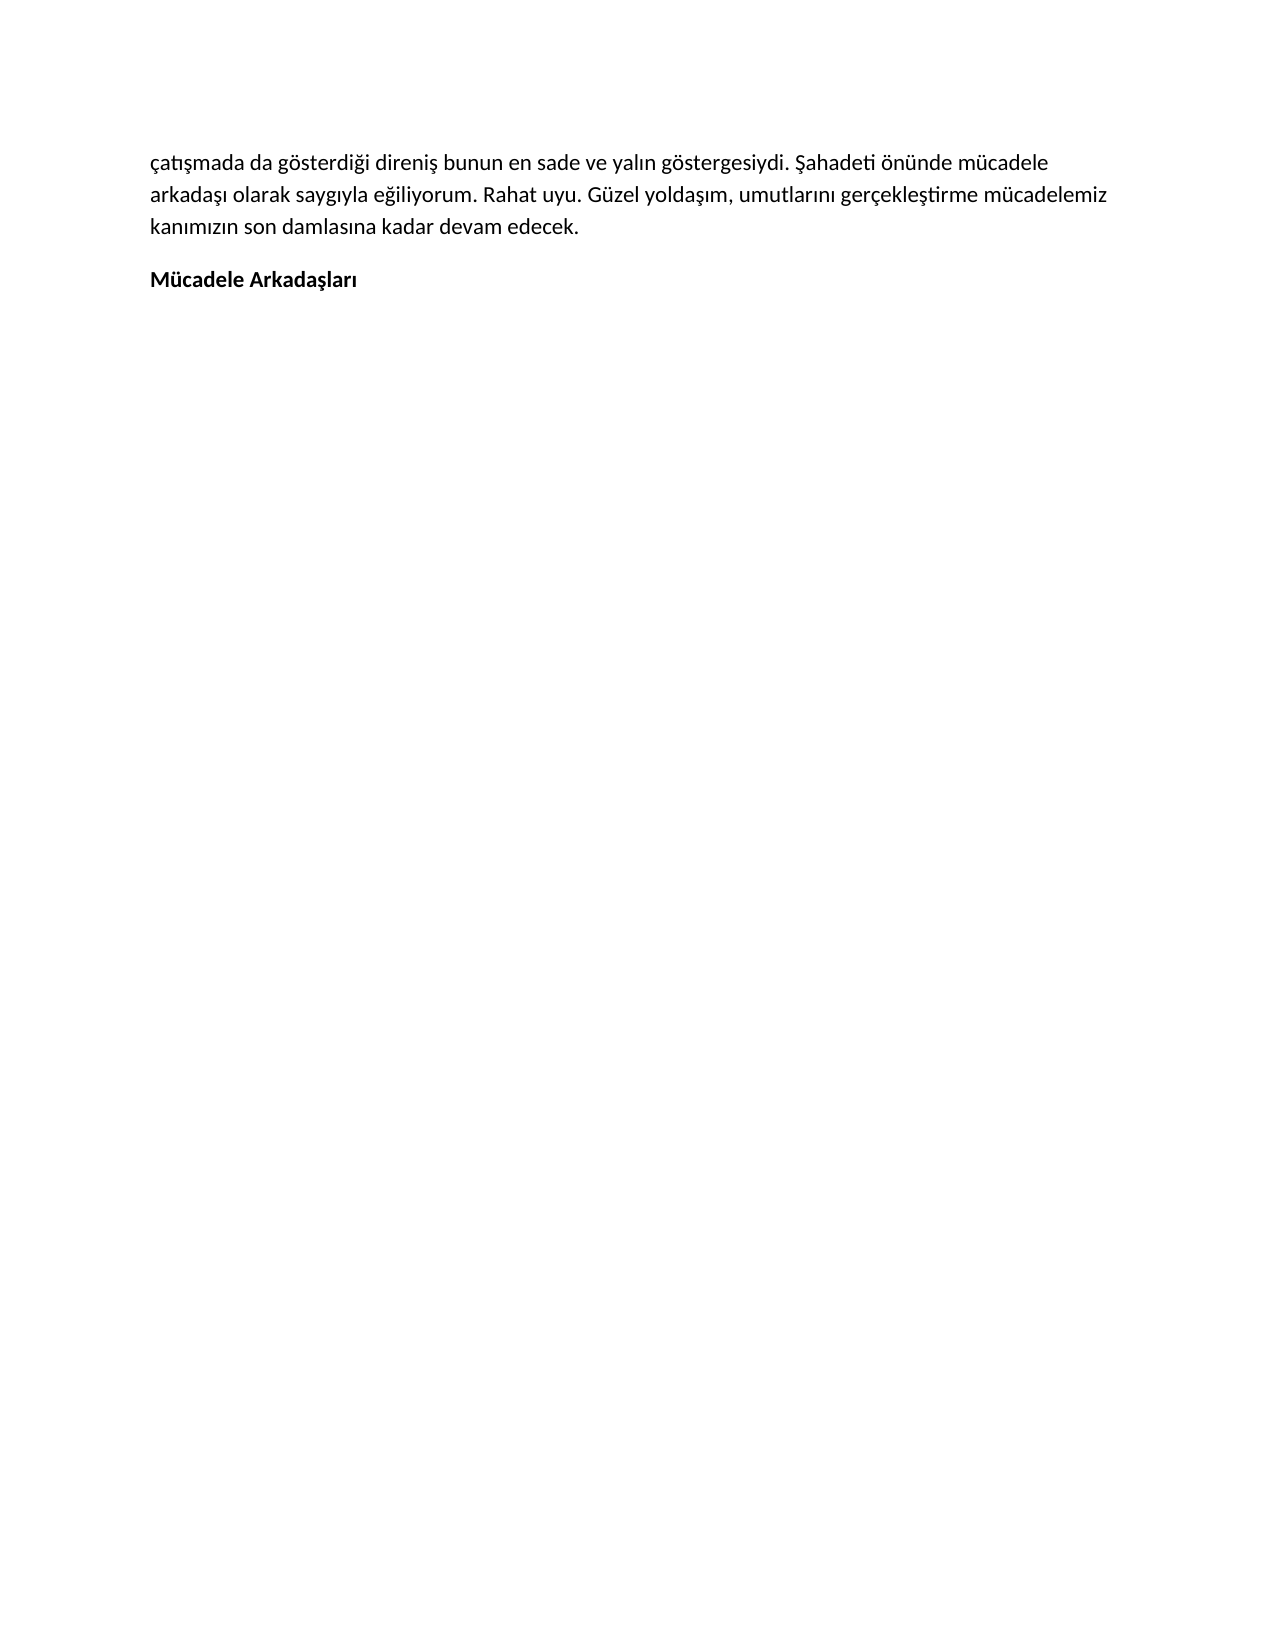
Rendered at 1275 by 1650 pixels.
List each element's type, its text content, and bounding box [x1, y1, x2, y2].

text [150, 148, 1125, 240]
text Mücadele Arkadaşları [150, 265, 1125, 293]
